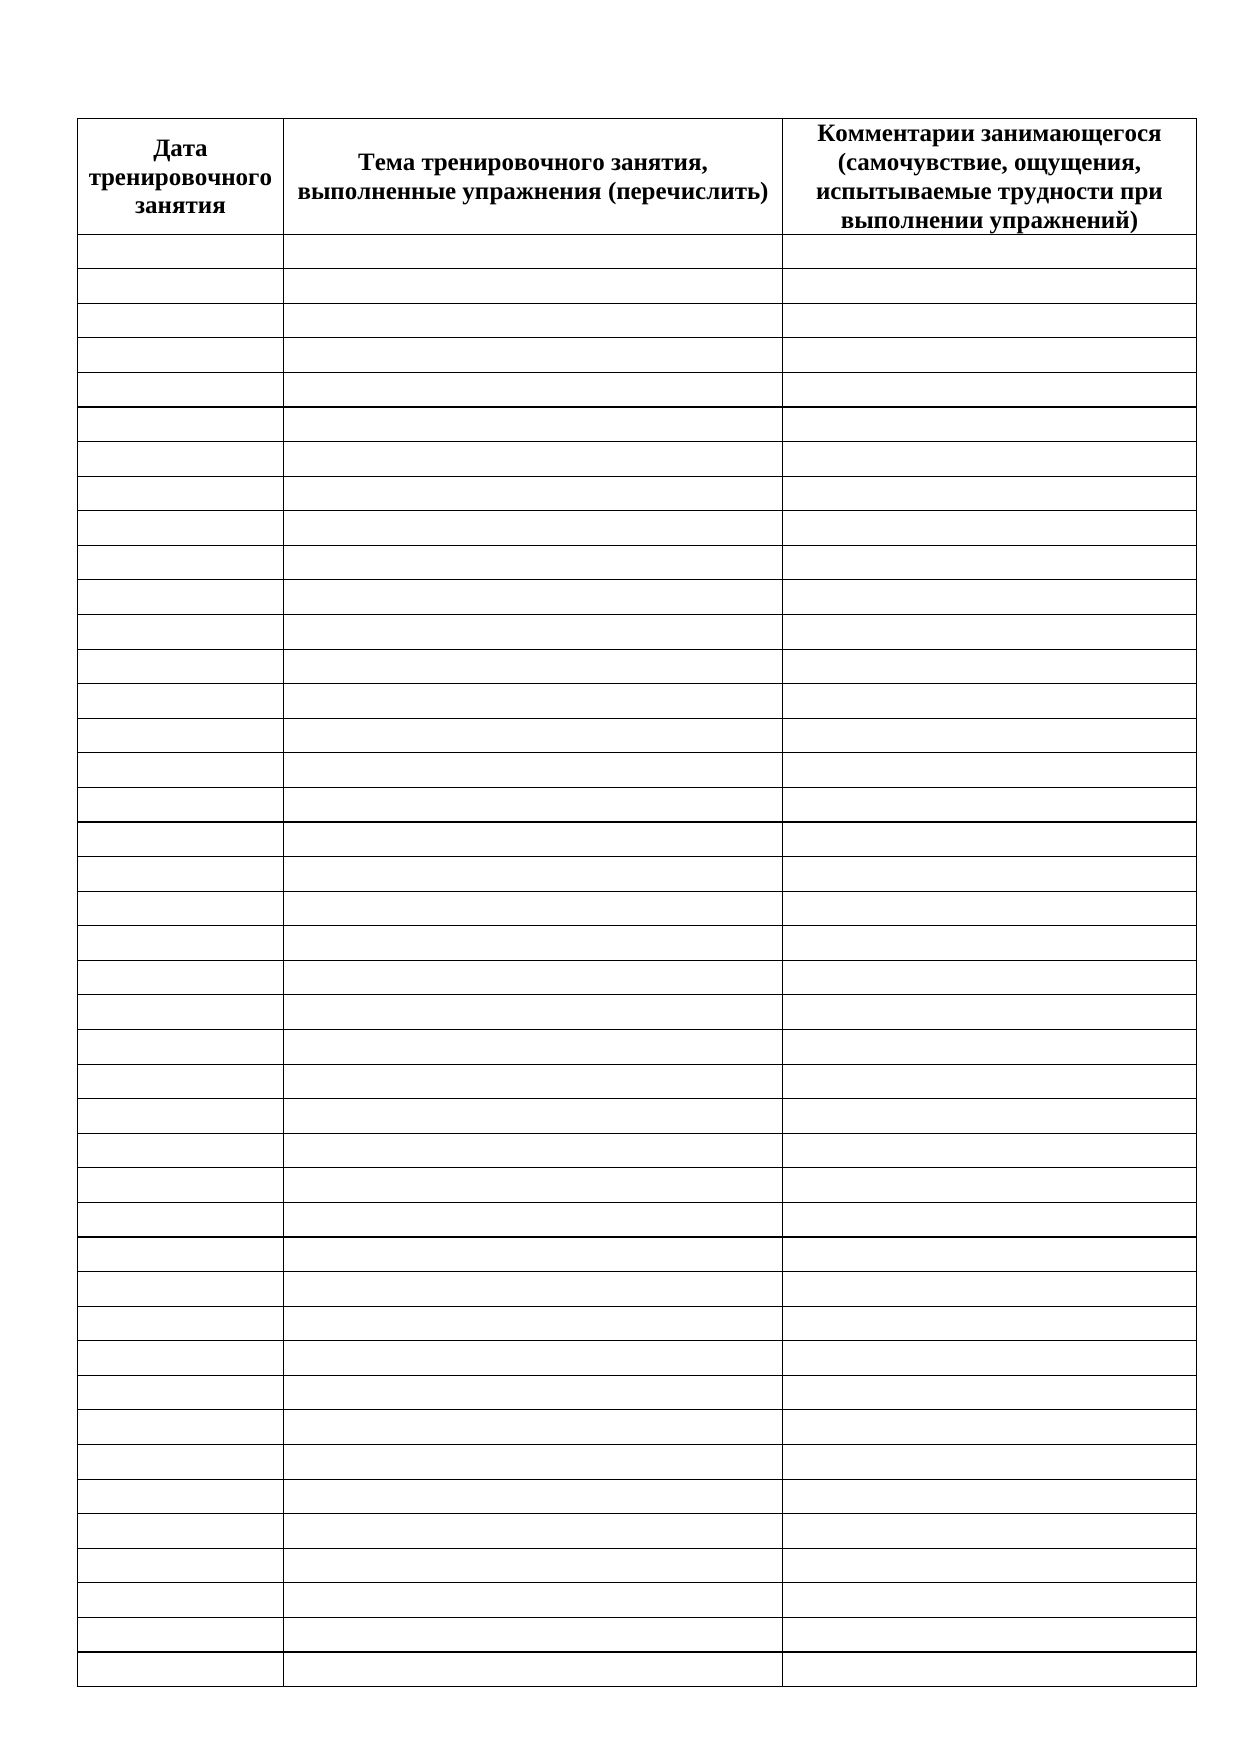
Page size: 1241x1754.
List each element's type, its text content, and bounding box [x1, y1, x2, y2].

table_cell [78, 1168, 283, 1202]
table_cell [783, 477, 1196, 510]
table_cell [284, 684, 782, 718]
table_cell [783, 1653, 1196, 1686]
table_cell [78, 235, 283, 268]
table_cell [78, 995, 283, 1029]
table_cell [78, 1134, 283, 1167]
table_cell [284, 1168, 782, 1202]
table_cell [78, 1480, 283, 1513]
table_cell [284, 892, 782, 925]
table_cell [284, 373, 782, 406]
table_cell [284, 995, 782, 1029]
table_cell [284, 1272, 782, 1306]
table_cell [284, 1549, 782, 1582]
table_cell [284, 753, 782, 787]
table_cell [783, 1030, 1196, 1063]
table_cell [284, 1030, 782, 1063]
table_cell [78, 1514, 283, 1548]
table_cell [783, 580, 1196, 614]
table_cell [78, 442, 283, 476]
table_cell [78, 511, 283, 545]
table_cell [78, 1307, 283, 1340]
table_cell [783, 1583, 1196, 1617]
table_cell [783, 1168, 1196, 1202]
table_cell [78, 1653, 283, 1686]
table_cell [783, 1410, 1196, 1444]
table_cell [783, 1238, 1196, 1271]
table_cell [78, 338, 283, 372]
table_cell [284, 1203, 782, 1236]
table_cell [78, 892, 283, 925]
table_cell [783, 719, 1196, 752]
table_cell [783, 338, 1196, 372]
table_cell [78, 1065, 283, 1098]
table_cell [783, 857, 1196, 891]
table_cell [78, 926, 283, 960]
table_cell [284, 1653, 782, 1686]
table_cell [783, 892, 1196, 925]
table_cell [78, 477, 283, 510]
table_cell [783, 1134, 1196, 1167]
table_cell [783, 1272, 1196, 1306]
table_cell [284, 1376, 782, 1409]
table_cell [783, 961, 1196, 994]
table_cell [78, 1445, 283, 1478]
table_cell [284, 511, 782, 545]
table_cell [78, 684, 283, 718]
table_cell [783, 1445, 1196, 1478]
table_cell [78, 615, 283, 648]
table_cell [284, 1307, 782, 1340]
table_header Комментарии занимающегося (самочувствие, ощущения, испытываемые трудности при выполнении упражнений) [783, 119, 1196, 233]
table_cell [284, 788, 782, 821]
table_cell [284, 1099, 782, 1133]
table_cell [783, 1099, 1196, 1133]
table_cell [284, 926, 782, 960]
table_cell [78, 753, 283, 787]
table_cell [78, 788, 283, 821]
table_cell [284, 338, 782, 372]
table_cell [783, 788, 1196, 821]
table_cell [783, 1514, 1196, 1548]
table_cell [284, 1341, 782, 1375]
table_cell [78, 1341, 283, 1375]
table_cell [284, 304, 782, 337]
table_cell [284, 580, 782, 614]
table_cell [284, 442, 782, 476]
table_cell [78, 373, 283, 406]
table_cell [284, 719, 782, 752]
table_cell [78, 961, 283, 994]
table_cell [284, 961, 782, 994]
table_cell [78, 1583, 283, 1617]
table_cell [783, 1065, 1196, 1098]
table_cell [284, 269, 782, 303]
table_cell [78, 408, 283, 441]
table_cell [78, 1618, 283, 1651]
table_cell [284, 1514, 782, 1548]
table_cell [783, 1203, 1196, 1236]
table_cell [78, 269, 283, 303]
table_cell [78, 304, 283, 337]
table_cell [284, 1583, 782, 1617]
table_cell [284, 1618, 782, 1651]
table_header Дата тренировочного занятия [78, 119, 283, 233]
table_cell [78, 1376, 283, 1409]
table_cell [284, 857, 782, 891]
table_header Тема тренировочного занятия, выполненные упражнения (перечислить) [284, 119, 782, 233]
table_cell [284, 235, 782, 268]
table_cell [78, 1030, 283, 1063]
table_cell [284, 1410, 782, 1444]
table_cell [78, 1410, 283, 1444]
table_cell [284, 1238, 782, 1271]
table_cell [78, 1099, 283, 1133]
table_cell [284, 650, 782, 683]
table_cell [783, 304, 1196, 337]
table_cell [783, 995, 1196, 1029]
table_cell [284, 1065, 782, 1098]
table_cell [78, 580, 283, 614]
table_cell [783, 650, 1196, 683]
table_cell [783, 1341, 1196, 1375]
table_cell [783, 1307, 1196, 1340]
table_cell [783, 753, 1196, 787]
table_cell [78, 1549, 283, 1582]
table_cell [78, 823, 283, 856]
table_cell [783, 1480, 1196, 1513]
table_cell [783, 546, 1196, 579]
table_cell [783, 926, 1196, 960]
table_cell [783, 1549, 1196, 1582]
table_cell [783, 269, 1196, 303]
table_cell [78, 719, 283, 752]
table_cell [284, 408, 782, 441]
table_cell [284, 546, 782, 579]
table_cell [783, 442, 1196, 476]
table_cell [284, 1480, 782, 1513]
table_cell [78, 857, 283, 891]
table_cell [78, 1238, 283, 1271]
table_cell [284, 477, 782, 510]
table_cell [783, 408, 1196, 441]
table_cell [78, 546, 283, 579]
table_cell [783, 235, 1196, 268]
table_cell [284, 823, 782, 856]
table_cell [284, 615, 782, 648]
table_cell [78, 1203, 283, 1236]
table_cell [78, 650, 283, 683]
table_cell [783, 511, 1196, 545]
table_cell [783, 823, 1196, 856]
table_cell [783, 1376, 1196, 1409]
table_cell [284, 1445, 782, 1478]
table_cell [783, 373, 1196, 406]
table_cell [783, 1618, 1196, 1651]
table_cell [284, 1134, 782, 1167]
table_cell [783, 684, 1196, 718]
table_cell [78, 1272, 283, 1306]
table_cell [783, 615, 1196, 648]
